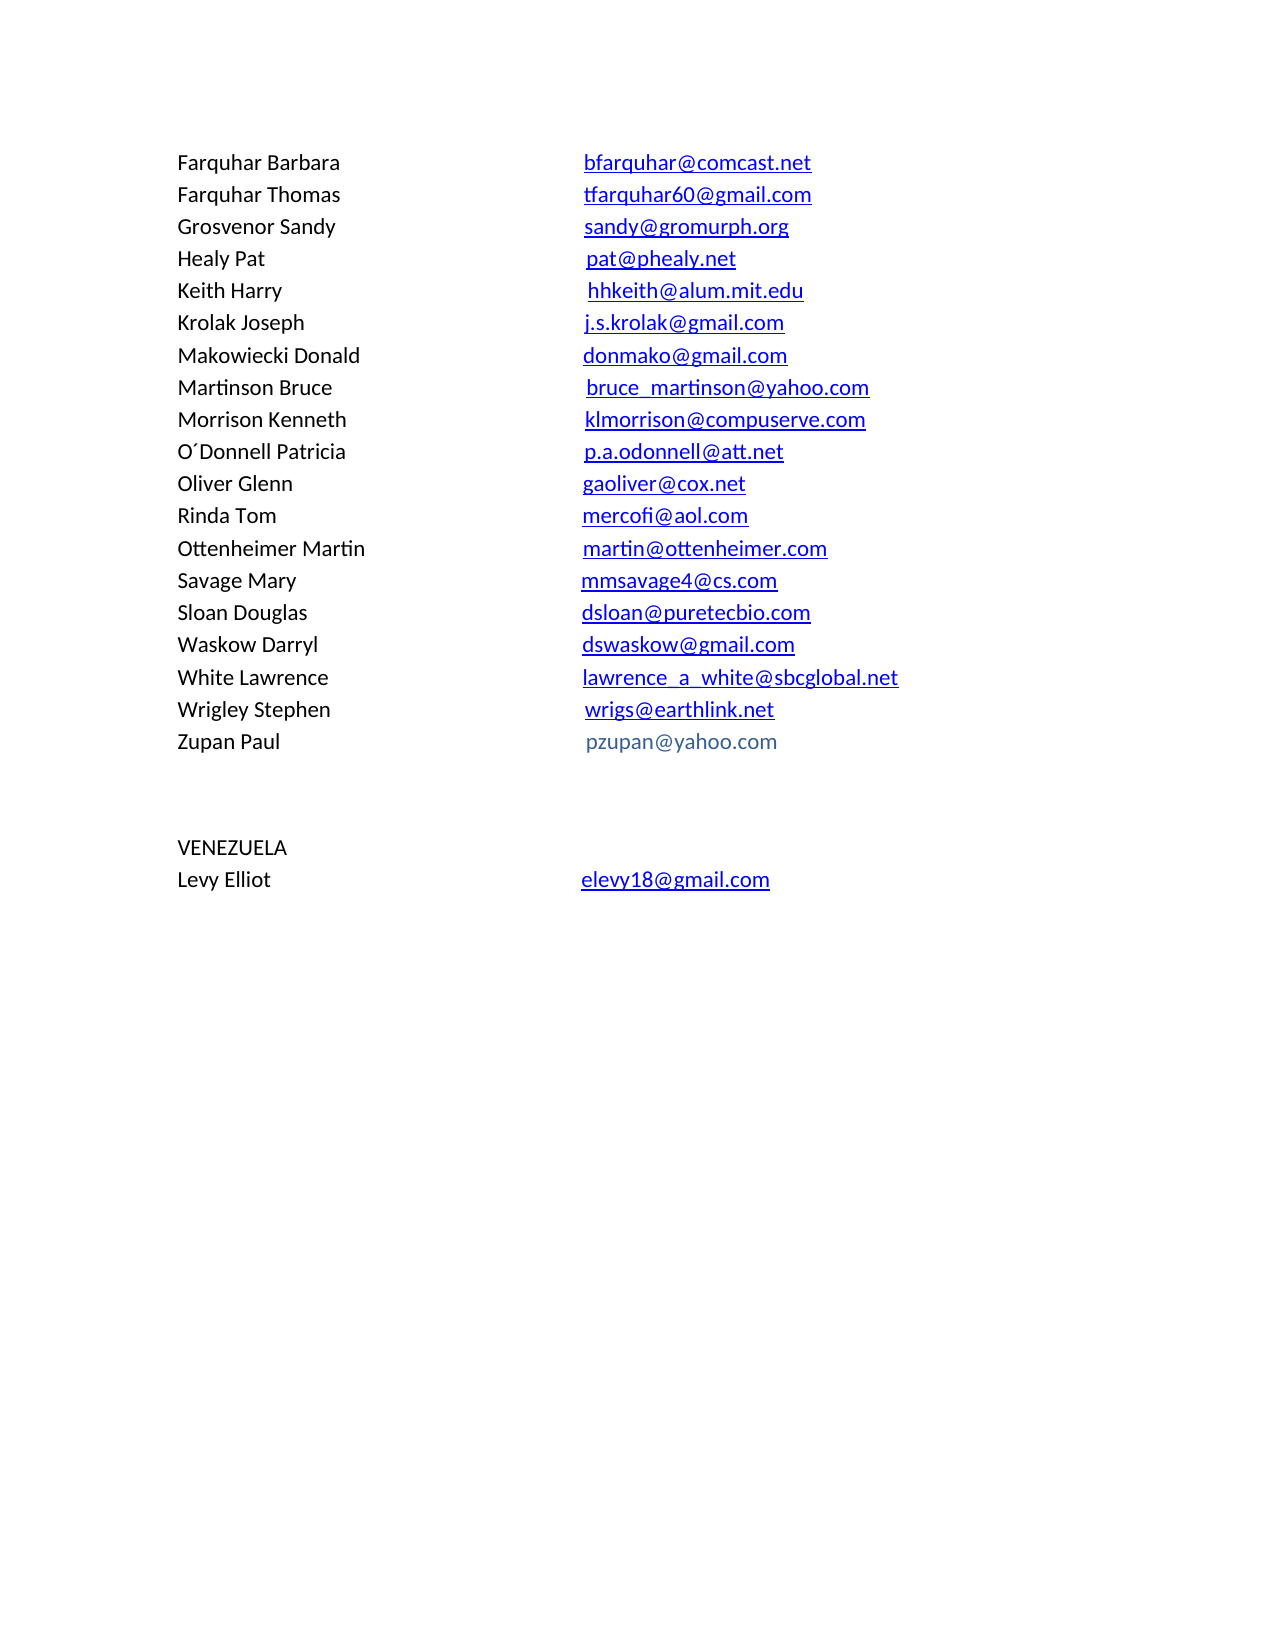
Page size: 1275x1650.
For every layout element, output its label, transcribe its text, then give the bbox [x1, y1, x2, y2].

text Farquhar Barbara bfarquhar@comcast.net Farquhar Thomas tfarquhar60@gmail.com Grosvenor Sandy sandy@gromurph.org Healy Pat pat@phealy.net Keith Harry hhkeith@alum.mit.edu Krolak Joseph j.s.krolak@gmail.com Makowiecki Donald donmako@gmail.com Martinson Bruce bruce_martinson@yahoo.com Morrison Kenneth klmorrison@compuserve.com O´Donnell Patricia p.a.odonnell@att.net Oliver Glenn gaoliver@cox.net Rinda Tom mercofi@aol.com Ottenheimer Martin martin@ottenheimer.com Savage Mary mmsavage4@cs.com Sloan Douglas dsloan@puretecbio.com Waskow Darryl dswaskow@gmail.com White Lawrence lawrence_a_white@sbcglobal.net Wrigley Stephen wrigs@earthlink.net Zupan Paul pzupan@yahoo.com [177, 148, 1098, 755]
text VENEZUELA Levy Elliot elevy18@gmail.com [177, 833, 1098, 893]
